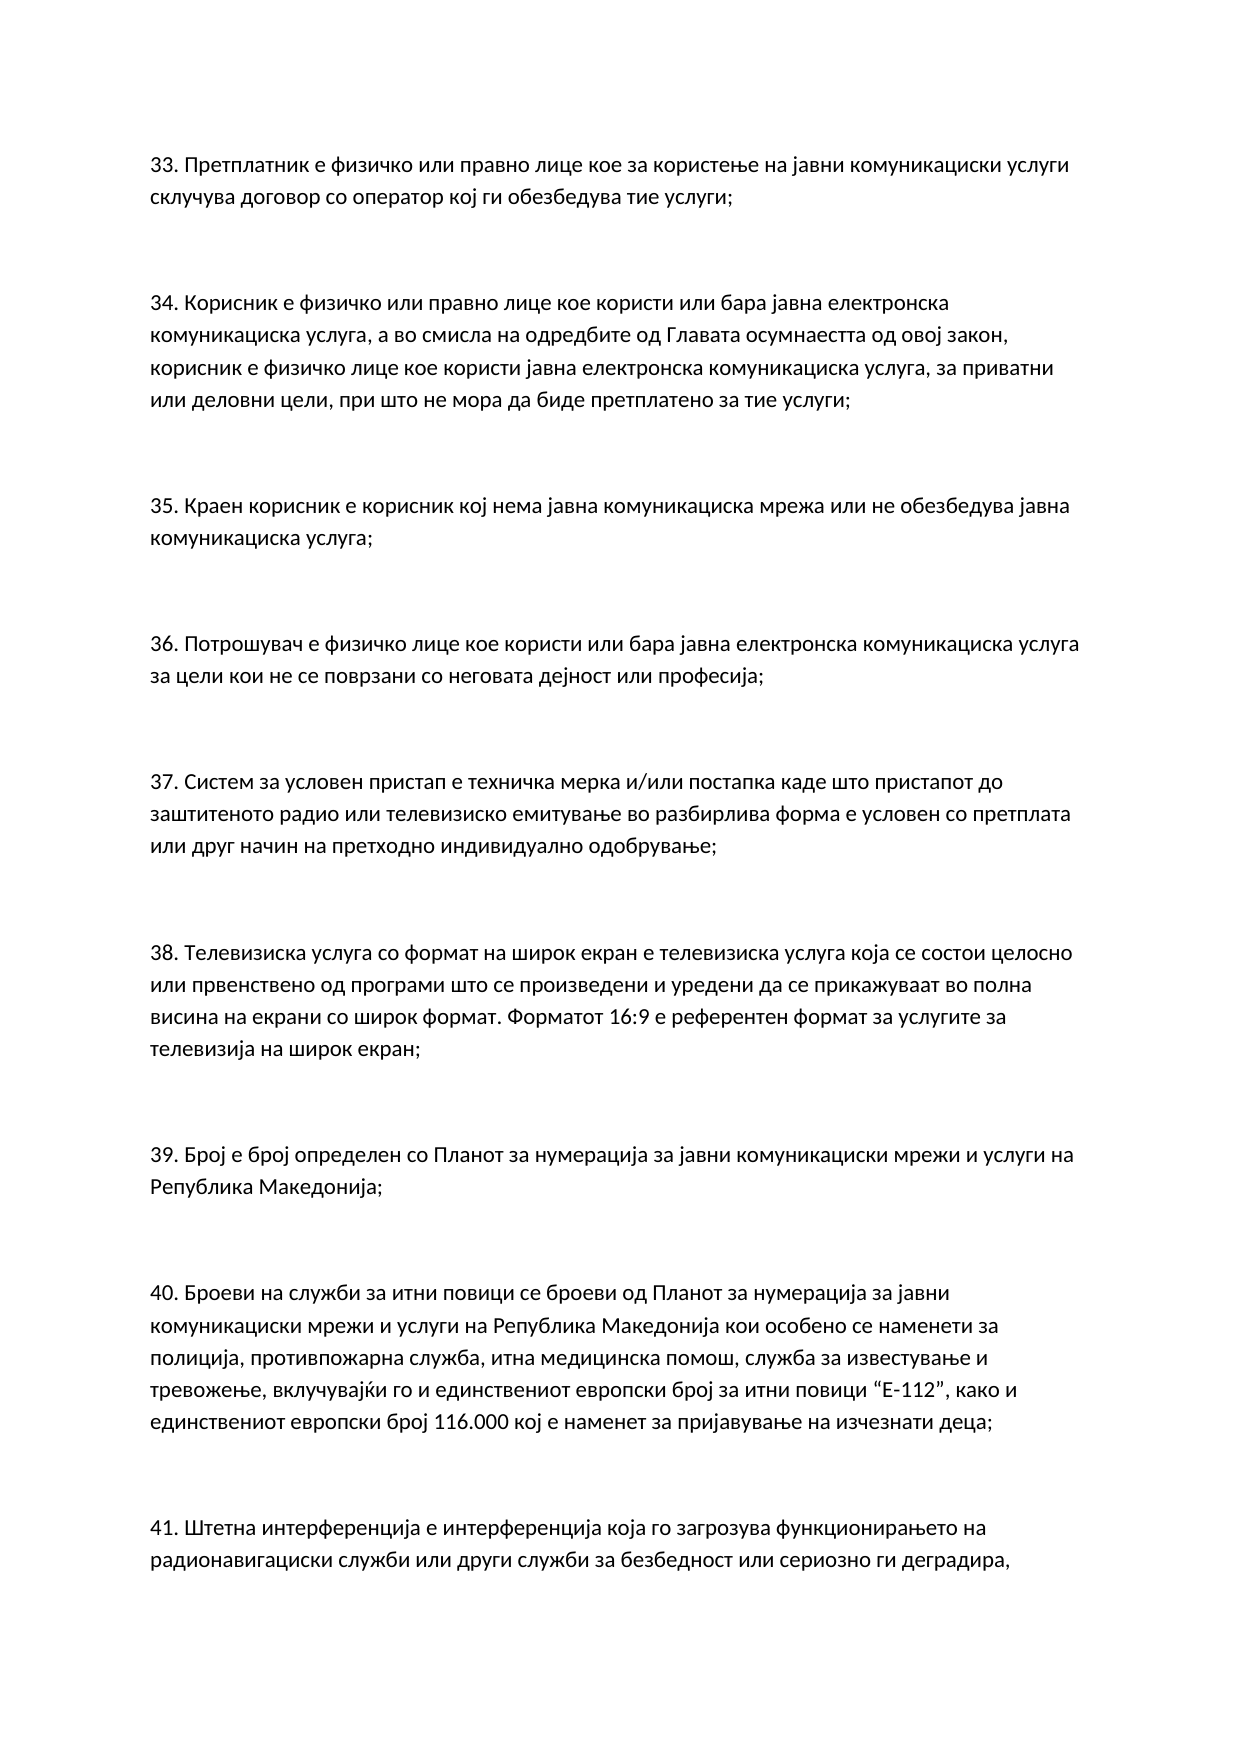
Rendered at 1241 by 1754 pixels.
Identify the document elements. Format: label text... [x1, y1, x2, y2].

text 39. Број е број определен со Планот за нумерација за јавни комуникациски мрежи и услуги на Република Македонија; [150, 1140, 1090, 1201]
text 35. Краен корисник е корисник кој нема јавна комуникациска мрежа или не обезбедува јавна комуникациска услуга; [150, 491, 1090, 551]
text 37. Систем за условен пристап е техничка мерка и/или постапка каде што пристапот до заштитеното радио или телевизиско емитување во разбирлива форма е условен со претплата или друг начин на претходно индивидуално одобрување; [150, 767, 1090, 860]
text 40. Броеви на служби за итни повици се броеви од Планот за нумерација за јавни комуникациски мрежи и услуги на Република Македонија кои особено се наменети за полиција, противпожарна служба, итна медицинска помош, служба за известување и тревожење, вклучувајќи го и единствениот европски број за итни повици “Е-112”, како и единствениот европски број 116.000 кој е наменет за пријавување на изчезнати деца; [150, 1278, 1090, 1435]
text 36. Потрошувач е физичко лице кое користи или бара јавна електронска комуникациска услуга за цели кои не се поврзани со неговата дејност или професија; [150, 629, 1090, 689]
text 38. Телевизиска услуга со формат на широк екран е телевизиска услуга која се состои целосно или првенствено од програми што се произведени и уредени да се прикажуваат во полна висина на екрани со широк формат. Форматот 16:9 е референтен формат за услугите за телевизија на широк екран; [150, 938, 1090, 1062]
text 34. Корисник е физичко или правно лице кое користи или бара јавна електронска комуникациска услуга, а во смисла на одредбите од Главата осумнаестта од овој закон, корисник е физичко лице кое користи јавна електронска комуникациска услуга, за приватни или деловни цели, при што не мора да биде претплатено за тие услуги; [150, 288, 1090, 413]
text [150, 1513, 1090, 1573]
text 33. Претплатник е физичко или правно лице кое за користење на јавни комуникациски услуги склучува договор со оператор кој ги обезбедува тие услуги; [150, 150, 1090, 210]
